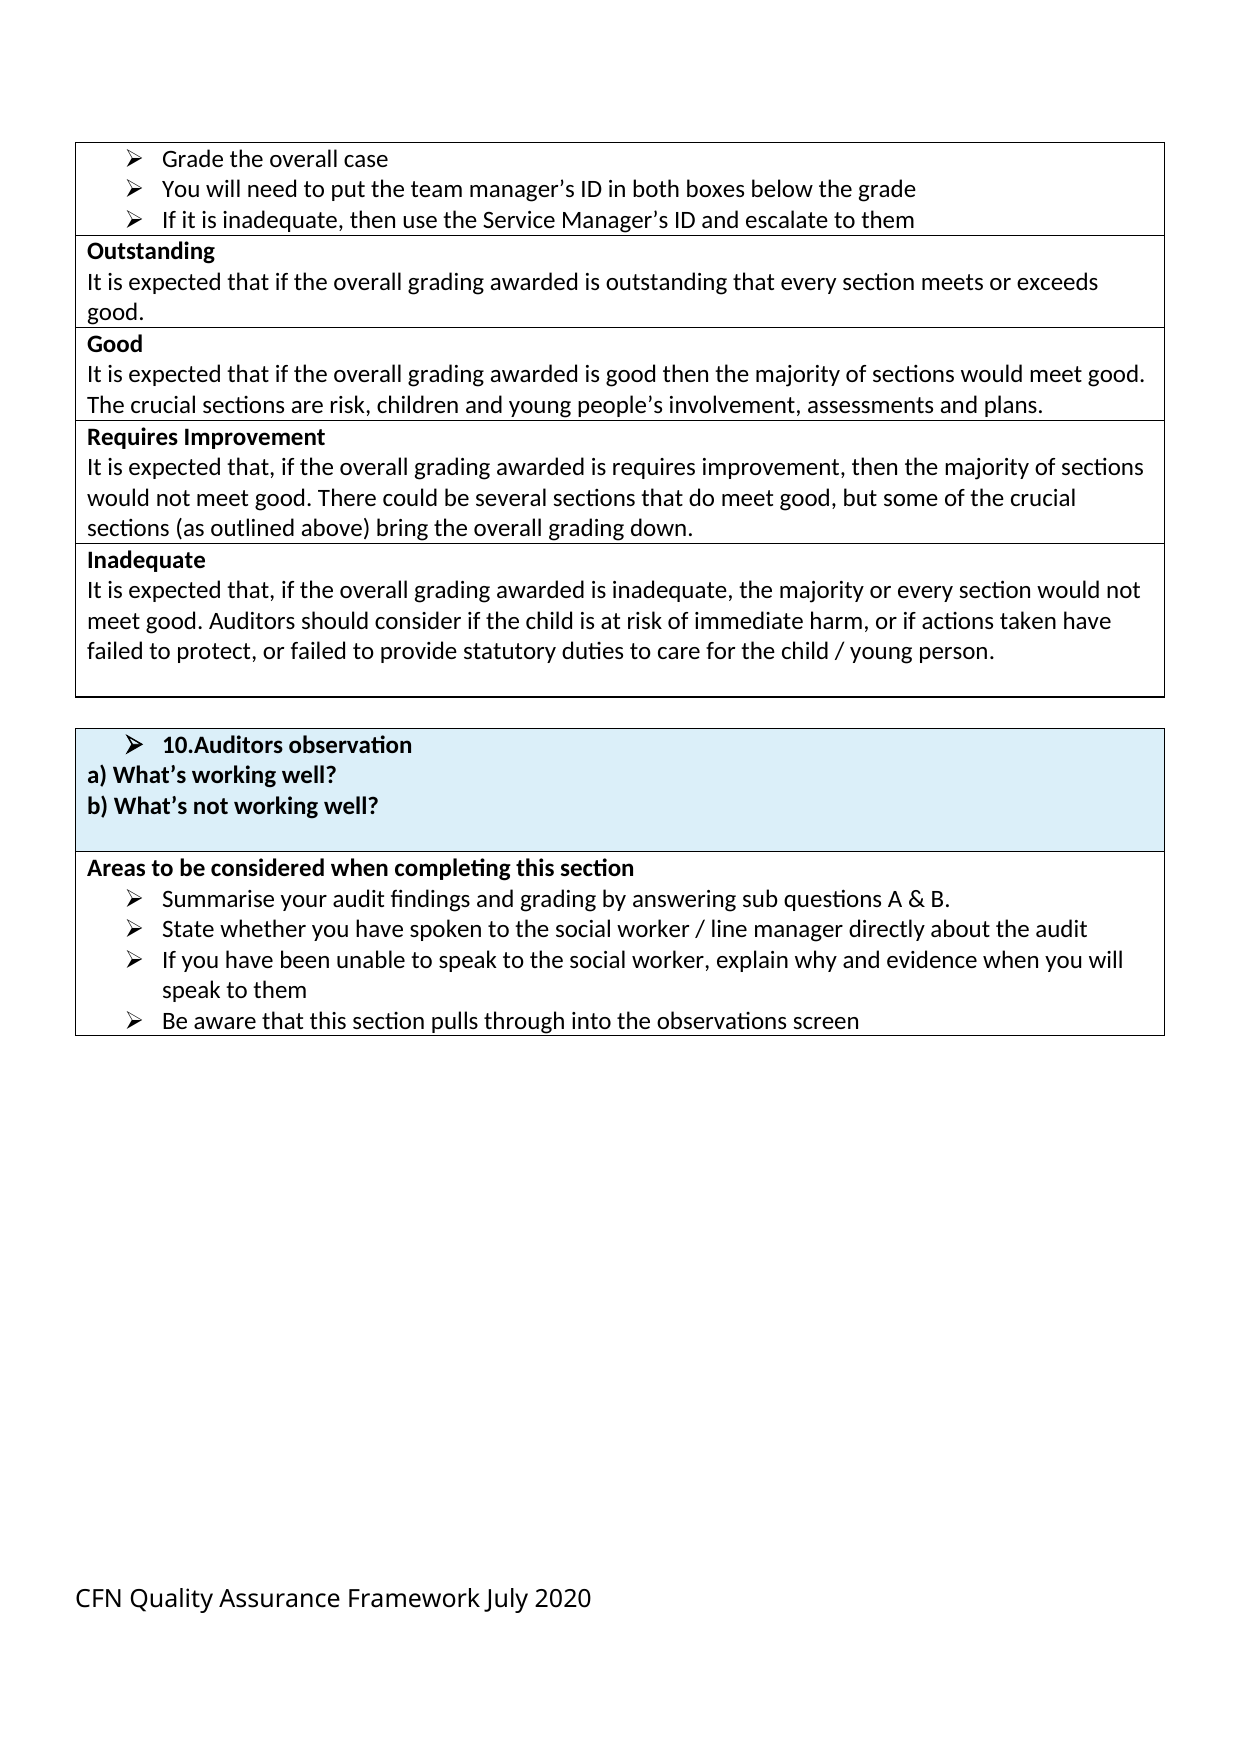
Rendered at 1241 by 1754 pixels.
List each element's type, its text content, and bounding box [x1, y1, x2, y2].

table_cell Outstanding It is expected that if the overall grading awarded is outstanding that every section meets or exceeds good. [76, 236, 1164, 327]
table_cell Good It is expected that if the overall grading awarded is good then the majority of sections would meet good. The crucial sections are risk, children and young people’s involvement, assessments and plans. [76, 328, 1164, 420]
table_cell Areas to be considered when completing this section Summarise your audit findings and grading by answering sub questions A & B. State whether you have spoken to the social worker / line manager directly about the audit If you have been unable to speak to the social worker, explain why and evidence when you will speak to them Be aware that this section pulls through into the observations screen [76, 852, 1164, 1035]
table_header 10.Auditors observation a) What’s working well? b) What’s not working well? [76, 729, 1164, 851]
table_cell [76, 143, 1164, 234]
table_cell Requires Improvement It is expected that, if the overall grading awarded is requires improvement, then the majority of sections would not meet good. There could be several sections that do meet good, but some of the crucial sections (as outlined above) bring the overall grading down. [76, 421, 1164, 543]
table_cell Inadequate It is expected that, if the overall grading awarded is inadequate, the majority or every section would not meet good. Auditors should consider if the child is at risk of immediate harm, or if actions taken have failed to protect, or failed to provide statutory duties to care for the child / young person. [76, 544, 1164, 696]
